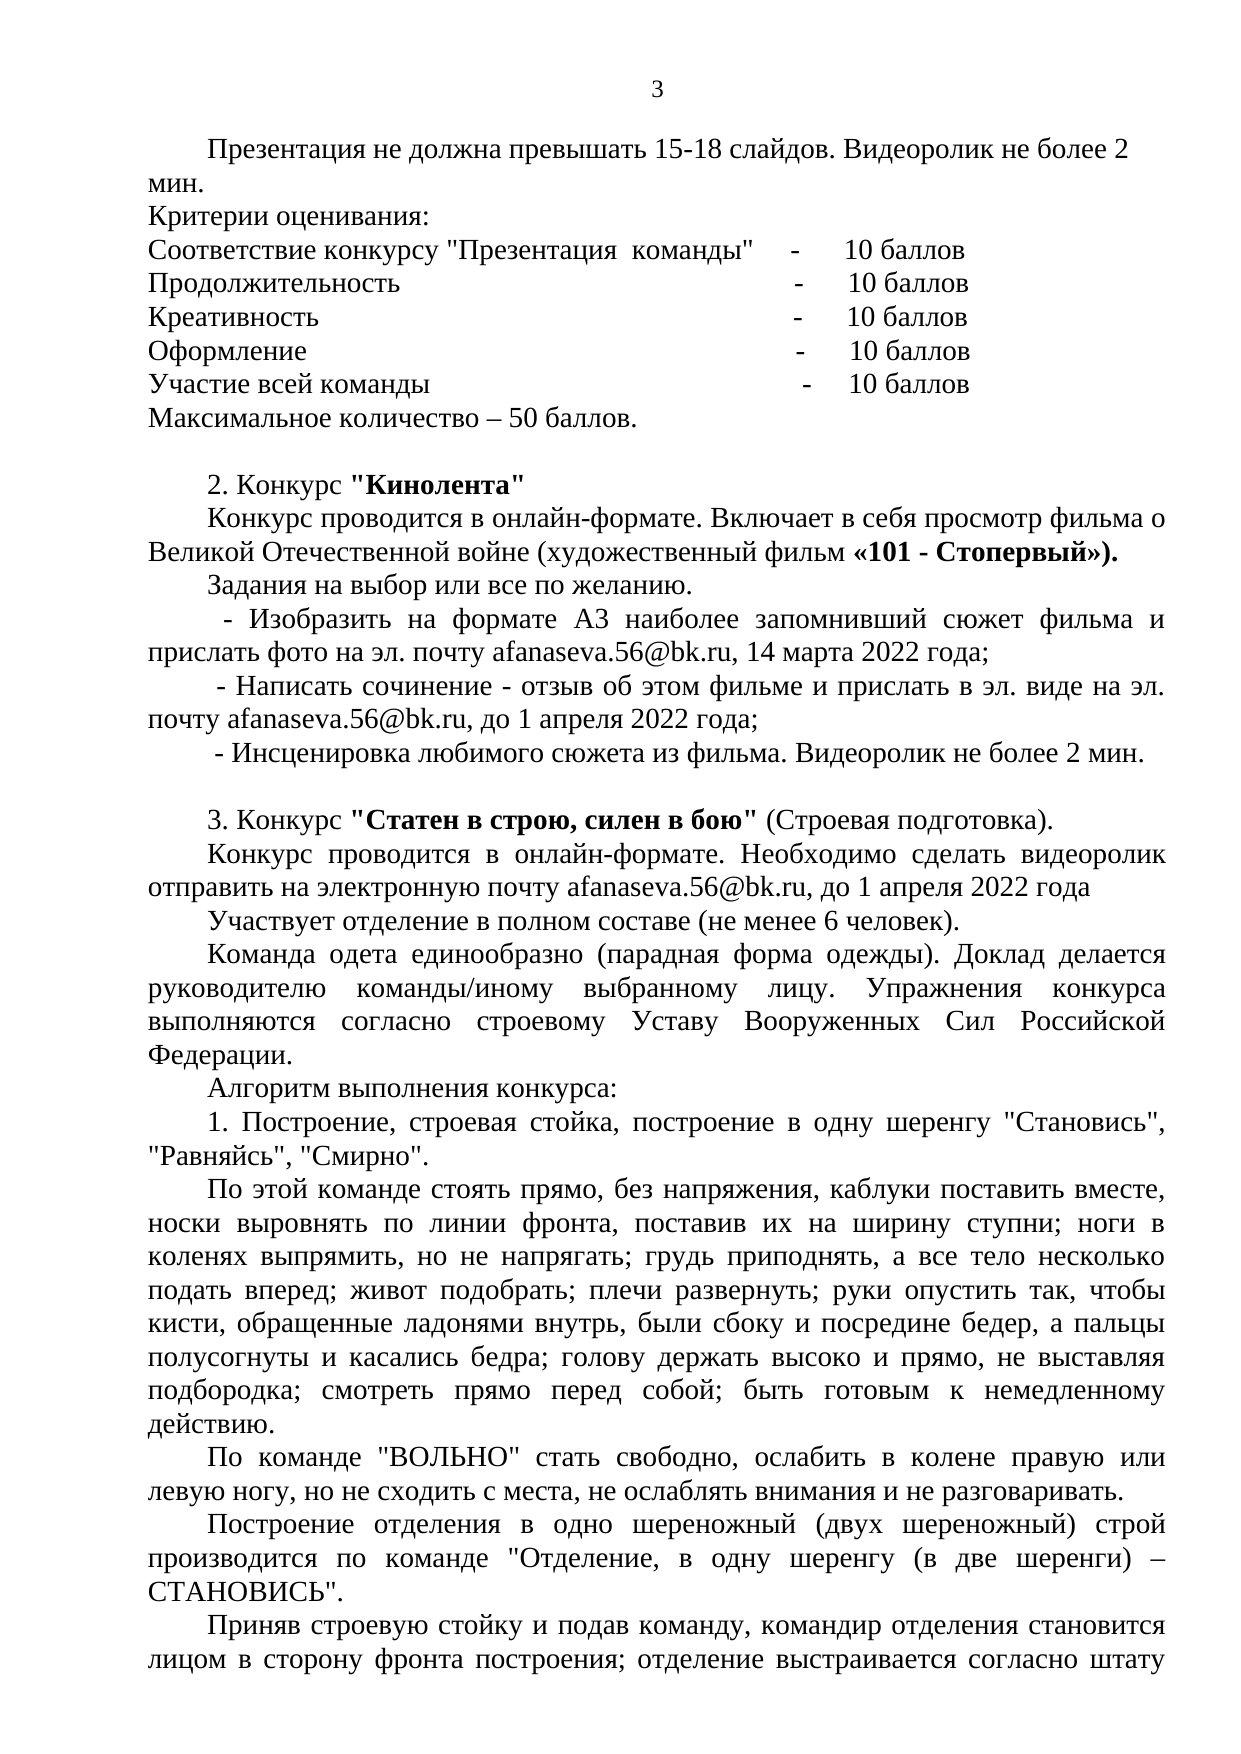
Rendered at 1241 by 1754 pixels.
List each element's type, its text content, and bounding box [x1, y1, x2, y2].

text Задания на выбор или все по желанию. [148, 567, 1167, 601]
text - Изобразить на формате А3 наиболее запомнивший сюжет фильма и прислать фото на эл. почту afanaseva.56@bk.ru, 14 марта 2022 года; [148, 601, 1167, 668]
text - Написать сочинение - отзыв об этом фильме и прислать в эл. виде на эл. почту afanaseva.56@bk.ru, до 1 апреля 2022 года; [148, 668, 1167, 735]
text Команда одета единообразно (парадная форма одежды). Доклад делается руководителю команды/иному выбранному лицу. Упражнения конкурса выполняются согласно строевому Уставу Вооруженных Сил Российской Федерации. [148, 936, 1167, 1071]
text Продолжительность - 10 баллов [148, 266, 1167, 299]
text Критерии оценивания: [148, 198, 1167, 232]
text Построение отделения в одно шереножный (двух шереножный) строй производится по команде "Отделение, в одну шеренгу (в две шеренги) – СТАНОВИСЬ". [148, 1507, 1167, 1607]
text - Инсценировка любимого сюжета из фильма. Видеоролик не более 2 мин. [148, 735, 1167, 769]
text Участвует отделение в полном составе (не менее 6 человек). [148, 903, 1167, 936]
text Оформление - 10 баллов [148, 333, 1167, 366]
text По команде "ВОЛЬНО" стать свободно, ослабить в колене правую или левую ногу, но не сходить с места, не ослаблять внимания и не разговаривать. [148, 1439, 1167, 1507]
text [148, 1607, 1167, 1674]
text 1. Построение, строевая стойка, построение в одну шеренгу "Становись", "Равняйсь", "Смирно". [148, 1104, 1167, 1171]
text 3. Конкурс "Статен в строю, силен в бою" (Строевая подготовка). [148, 802, 1167, 836]
text Максимальное количество – 50 баллов. [148, 400, 1167, 433]
text Алгоритм выполнения конкурса: [148, 1071, 1167, 1104]
text Креативность - 10 баллов [148, 299, 1167, 333]
text По этой команде стоять прямо, без напряжения, каблуки поставить вместе, носки выровнять по линии фронта, поставив их на ширину ступни; ноги в коленях выпрямить, но не напрягать; грудь приподнять, а все тело несколько подать вперед; живот подобрать; плечи развернуть; руки опустить так, чтобы кисти, обращенные ладонями внутрь, были сбоку и посредине бедер, а пальцы полусогнуты и касались бедра; голову держать высоко и прямо, не выставляя подбородка; смотреть прямо перед собой; быть готовым к немедленному действию. [148, 1171, 1167, 1439]
text 2. Конкурс "Кинолента" [148, 467, 1167, 500]
text Презентация не должна превышать 15-18 слайдов. Видеоролик не более 2 мин. [148, 131, 1167, 198]
text Участие всей команды - 10 баллов [148, 366, 1167, 400]
text Конкурс проводится в онлайн-формате. Включает в себя просмотр фильма о Великой Отечественной войне (художественный фильм «101 - Стопервый»). [148, 500, 1167, 567]
text Соответствие конкурсу "Презентация команды" - 10 баллов [148, 232, 1167, 266]
text Конкурс проводится в онлайн-формате. Необходимо сделать видеоролик отправить на электронную почту afanaseva.56@bk.ru, до 1 апреля 2022 года [148, 836, 1167, 903]
